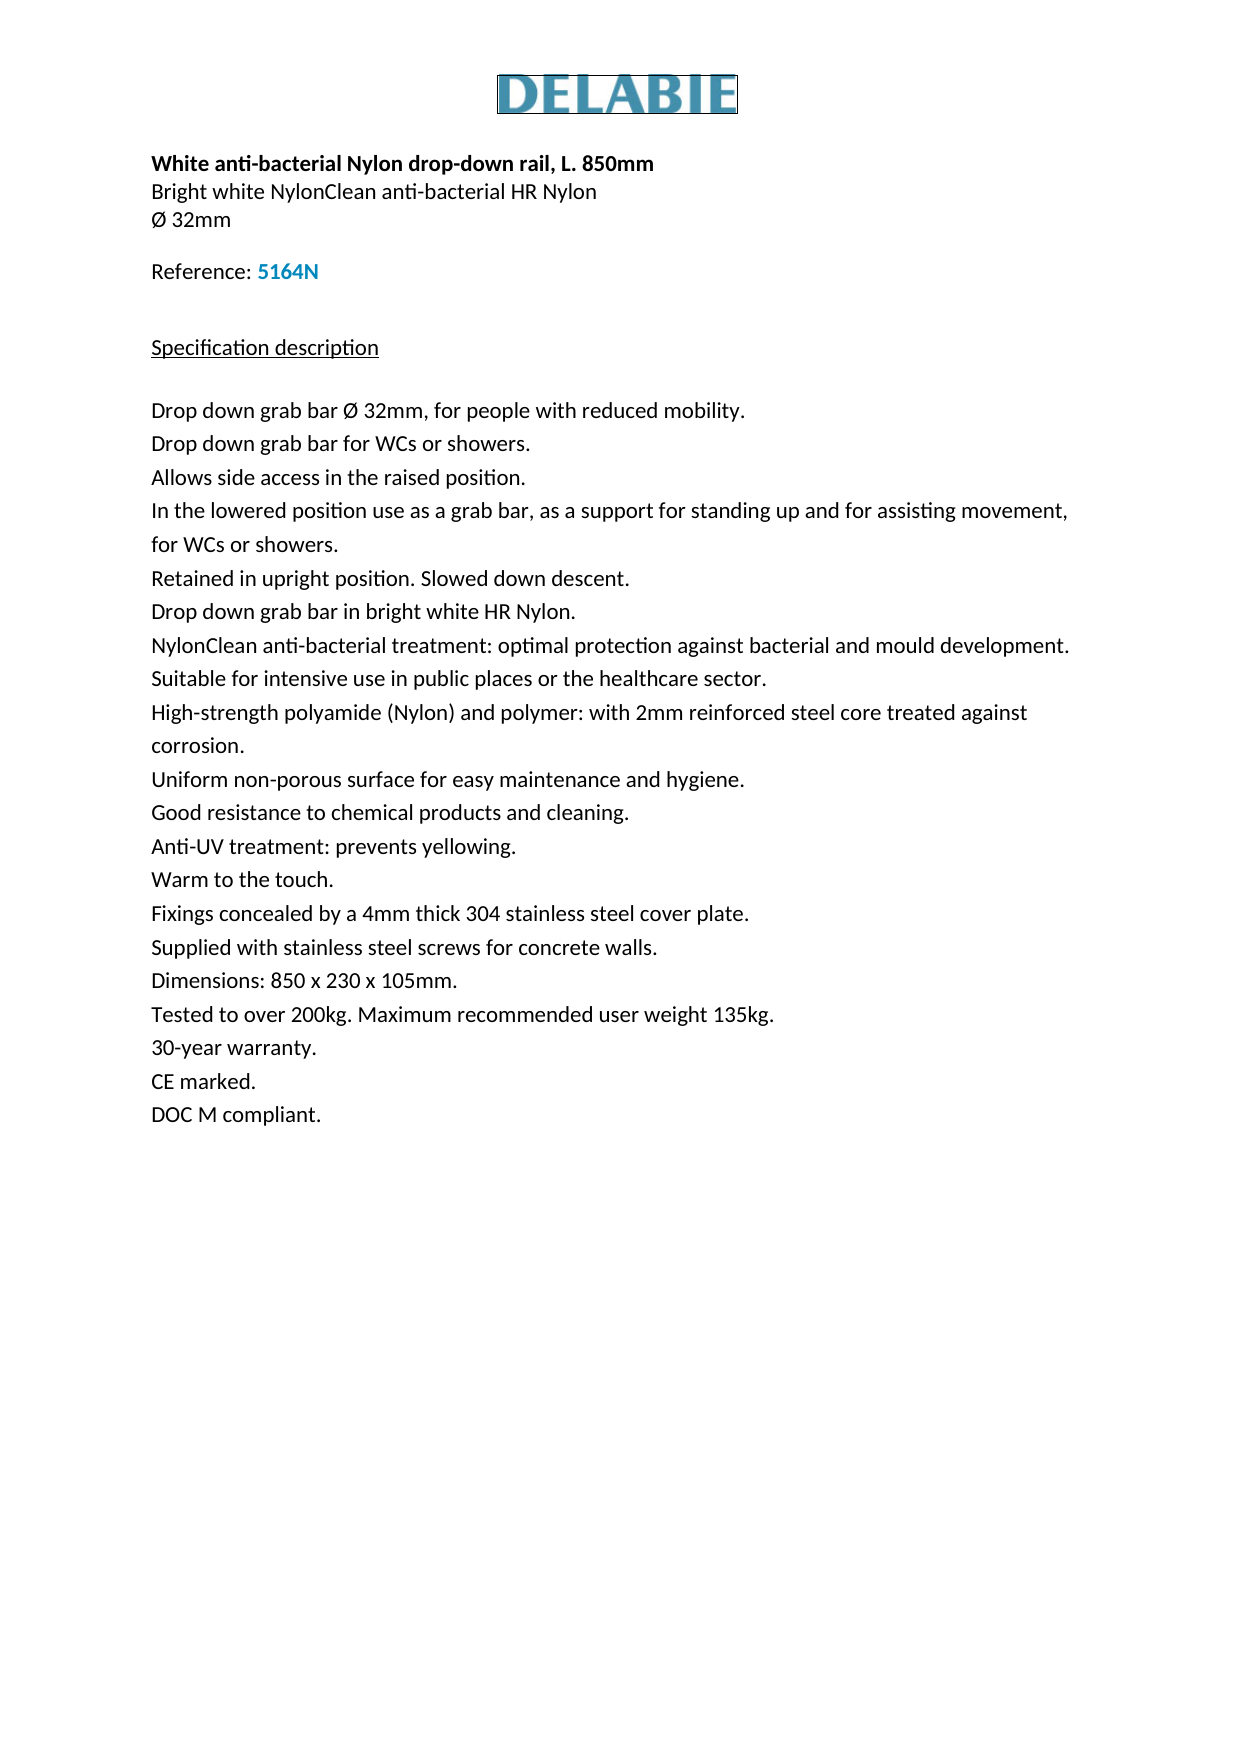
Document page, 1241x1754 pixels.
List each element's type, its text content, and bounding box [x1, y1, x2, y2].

text High-strength polyamide (Nylon) and polymer: with 2mm reinforced steel core treated against corrosion. [151, 698, 1084, 759]
text Anti-UV treatment: prevents yellowing. [151, 832, 1084, 860]
text Drop down grab bar for WCs or showers. [151, 429, 1084, 458]
text White anti-bacterial Nylon drop-down rail, L. 850mm [151, 149, 1084, 177]
text Drop down grab bar in bright white HR Nylon. [151, 597, 1084, 625]
text Reference: 5164N [151, 257, 1084, 285]
text Tested to over 200kg. Maximum recommended user weight 135kg. [151, 1000, 1084, 1028]
text Supplied with stainless steel screws for concrete walls. [151, 933, 1084, 961]
text Specification description [151, 333, 1084, 361]
text Retained in upright position. Slowed down descent. [151, 564, 1084, 592]
text Allows side access in the raised position. [151, 463, 1084, 491]
text 30-year warranty. [151, 1033, 1084, 1061]
text Suitable for intensive use in public places or the healthcare sector. [151, 664, 1084, 692]
text Good resistance to chemical products and cleaning. [151, 798, 1084, 827]
text Drop down grab bar Ø 32mm, for people with reduced mobility. [151, 396, 1084, 424]
text Fixings concealed by a 4mm thick 304 stainless steel cover plate. [151, 899, 1084, 927]
text Bright white NylonClean anti-bacterial HR Nylon [151, 177, 1084, 205]
text NylonClean anti-bacterial treatment: optimal protection against bacterial and mould development. [151, 631, 1084, 659]
picture [498, 76, 737, 113]
text Warm to the touch. [151, 866, 1084, 894]
text Dimensions: 850 x 230 x 105mm. [151, 966, 1084, 994]
text In the lowered position use as a grab bar, as a support for standing up and for assisting movement, for WCs or showers. [151, 497, 1084, 558]
text Ø 32mm [151, 205, 1084, 233]
text DOC M compliant. [151, 1100, 1084, 1128]
text CE marked. [151, 1067, 1084, 1095]
text Uniform non-porous surface for easy maintenance and hygiene. [151, 765, 1084, 793]
